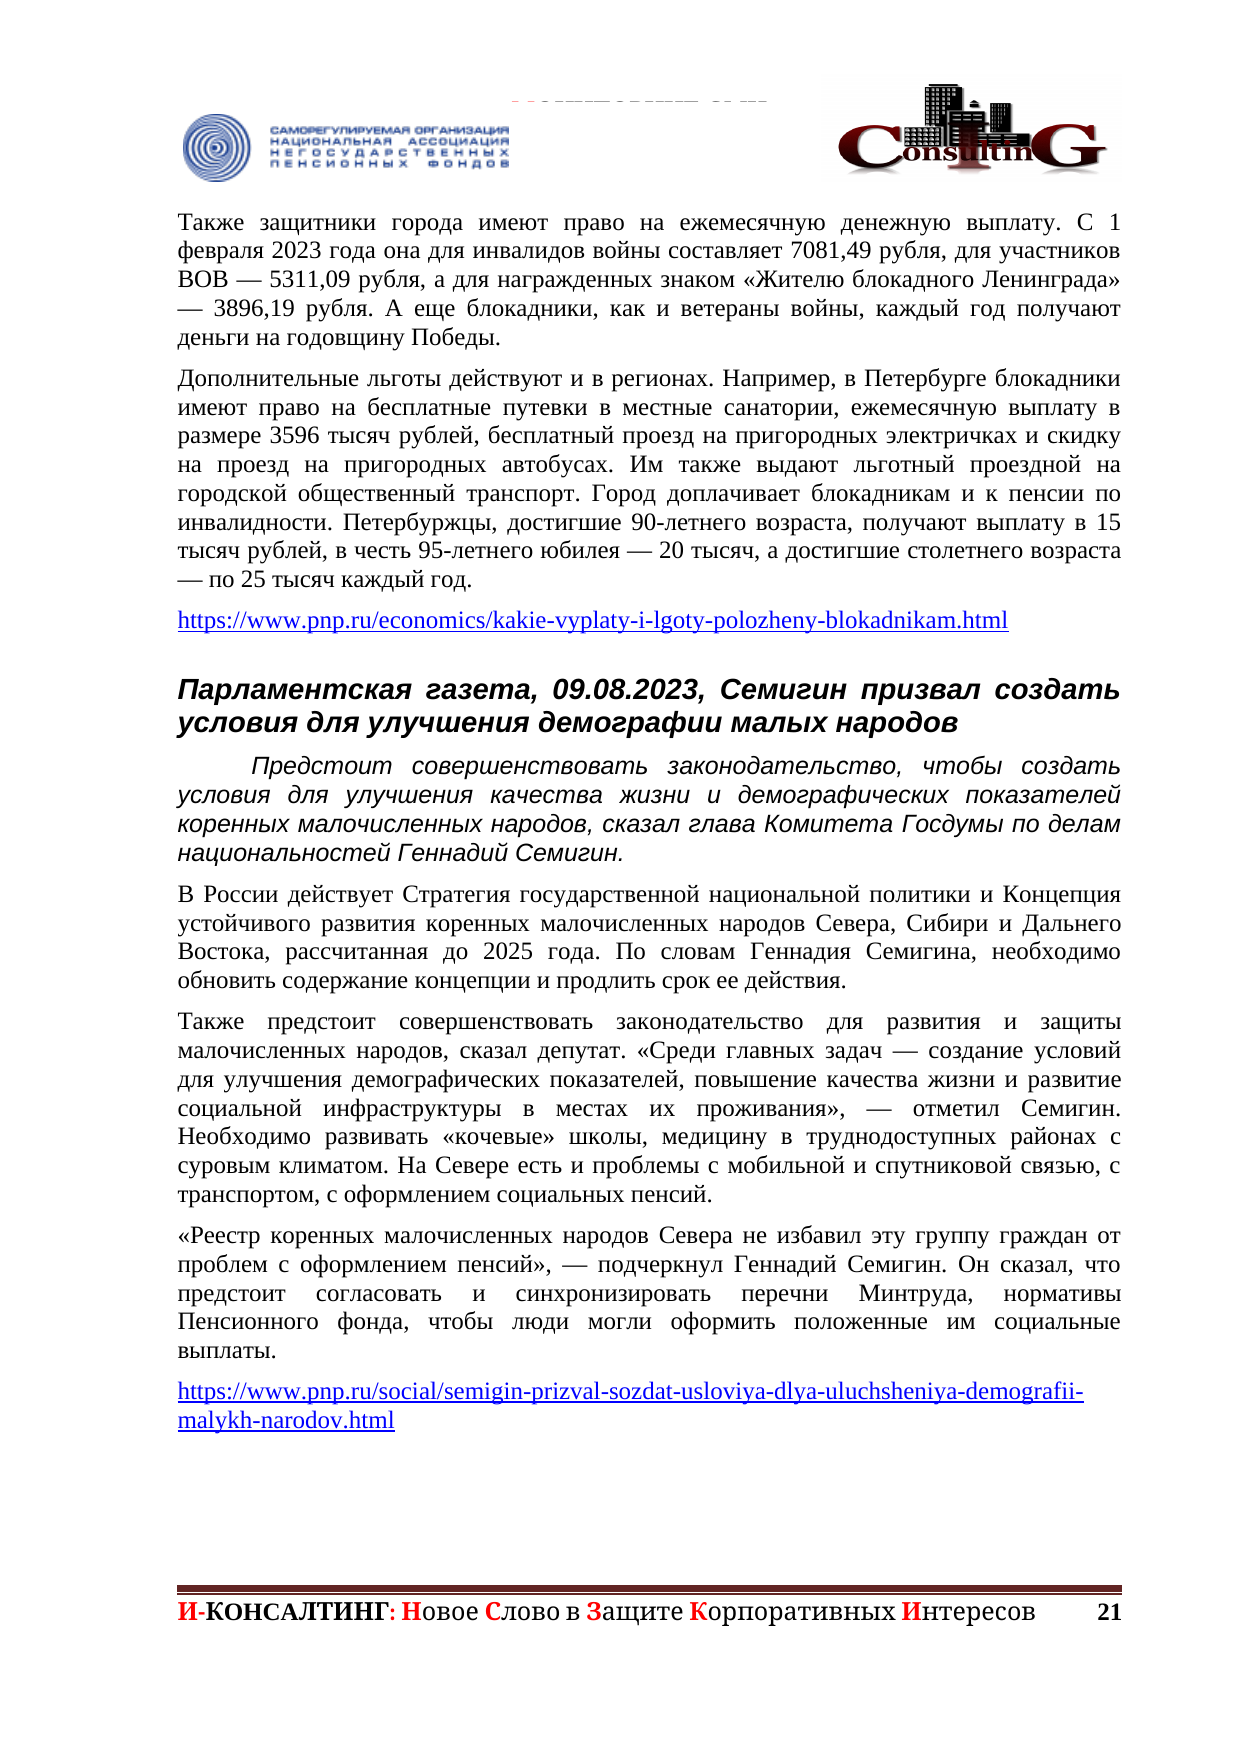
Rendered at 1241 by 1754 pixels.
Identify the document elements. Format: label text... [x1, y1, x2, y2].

text «Реестр коренных малочисленных народов Севера не избавил эту группу граждан от проблем с оформлением пенсий», — подчеркнул Геннадий Семигин. Он сказал, что предстоит согласовать и синхронизировать перечни Минтруда, нормативы Пенсионного фонда, чтобы люди могли оформить положенные им социальные выплаты. [177, 1220, 1122, 1364]
subtitle Парламентская газета, 09.08.2023, Семигин призвал создать условия для улучшения демографии малых народов [177, 672, 1122, 739]
text Дополнительные льготы действуют и в регионах. Например, в Петербурге блокадники имеют право на бесплатные путевки в местные санатории, ежемесячную выплату в размере 3596 тысяч рублей, бесплатный проезд на пригородных электричках и скидку на проезд на пригородных автобусах. Им также выдают льготный проездной на городской общественный транспорт. Город доплачивает блокадникам и к пенсии по инвалидности. Петербуржцы, достигшие 90-летнего возраста, получают выплату в 15 тысяч рублей, в честь 95-летнего юбилея — 20 тысяч, а достигшие столетнего возраста — по 25 тысяч каждый год. [177, 363, 1122, 593]
picture [821, 73, 1122, 182]
text Также предстоит совершенствовать законодательство для развития и защиты малочисленных народов, сказал депутат. «Среди главных задач — создание условий для улучшения демографических показателей, повышение качества жизни и развитие социальной инфраструктуры в местах их проживания», — отметил Семигин. Необходимо развивать «кочевые» школы, медицину в труднодоступных районах с суровым климатом. На Севере есть и проблемы с мобильной и спутниковой связью, с транспортом, с оформлением социальных пенсий. [177, 1006, 1122, 1208]
text https://www.pnp.ru/social/semigin-prizval-sozdat-usloviya-dlya-uluchsheniya-demografii-malykh-narodov.html [177, 1376, 1122, 1434]
text https://www.pnp.ru/economics/kakie-vyplaty-i-lgoty-polozheny-blokadnikam.html [177, 606, 1122, 634]
text В России действует Стратегия государственной национальной политики и Концепция устойчивого развития коренных малочисленных народов Севера, Сибири и Дальнего Востока, рассчитанная до 2025 года. По словам Геннадия Семигина, необходимо обновить содержание концепции и продлить срок ее действия. [177, 879, 1122, 994]
text Также защитники города имеют право на ежемесячную денежную выплату. С 1 февраля 2023 года она для инвалидов войны составляет 7081,49 рубля, для участников ВОВ — 5311,09 рубля, а для награжденных знаком «Жителю блокадного Ленинграда» — 3896,19 рубля. А еще блокадники, как и ветераны войны, каждый год получают деньги на годовщину Победы. [177, 207, 1122, 351]
picture [183, 114, 509, 182]
subtitle Предстоит совершенствовать законодательство, чтобы создать условия для улучшения качества жизни и демографических показателей коренных малочисленных народов, сказал глава Комитета Госдумы по делам национальностей Геннадий Семигин. [177, 751, 1122, 866]
